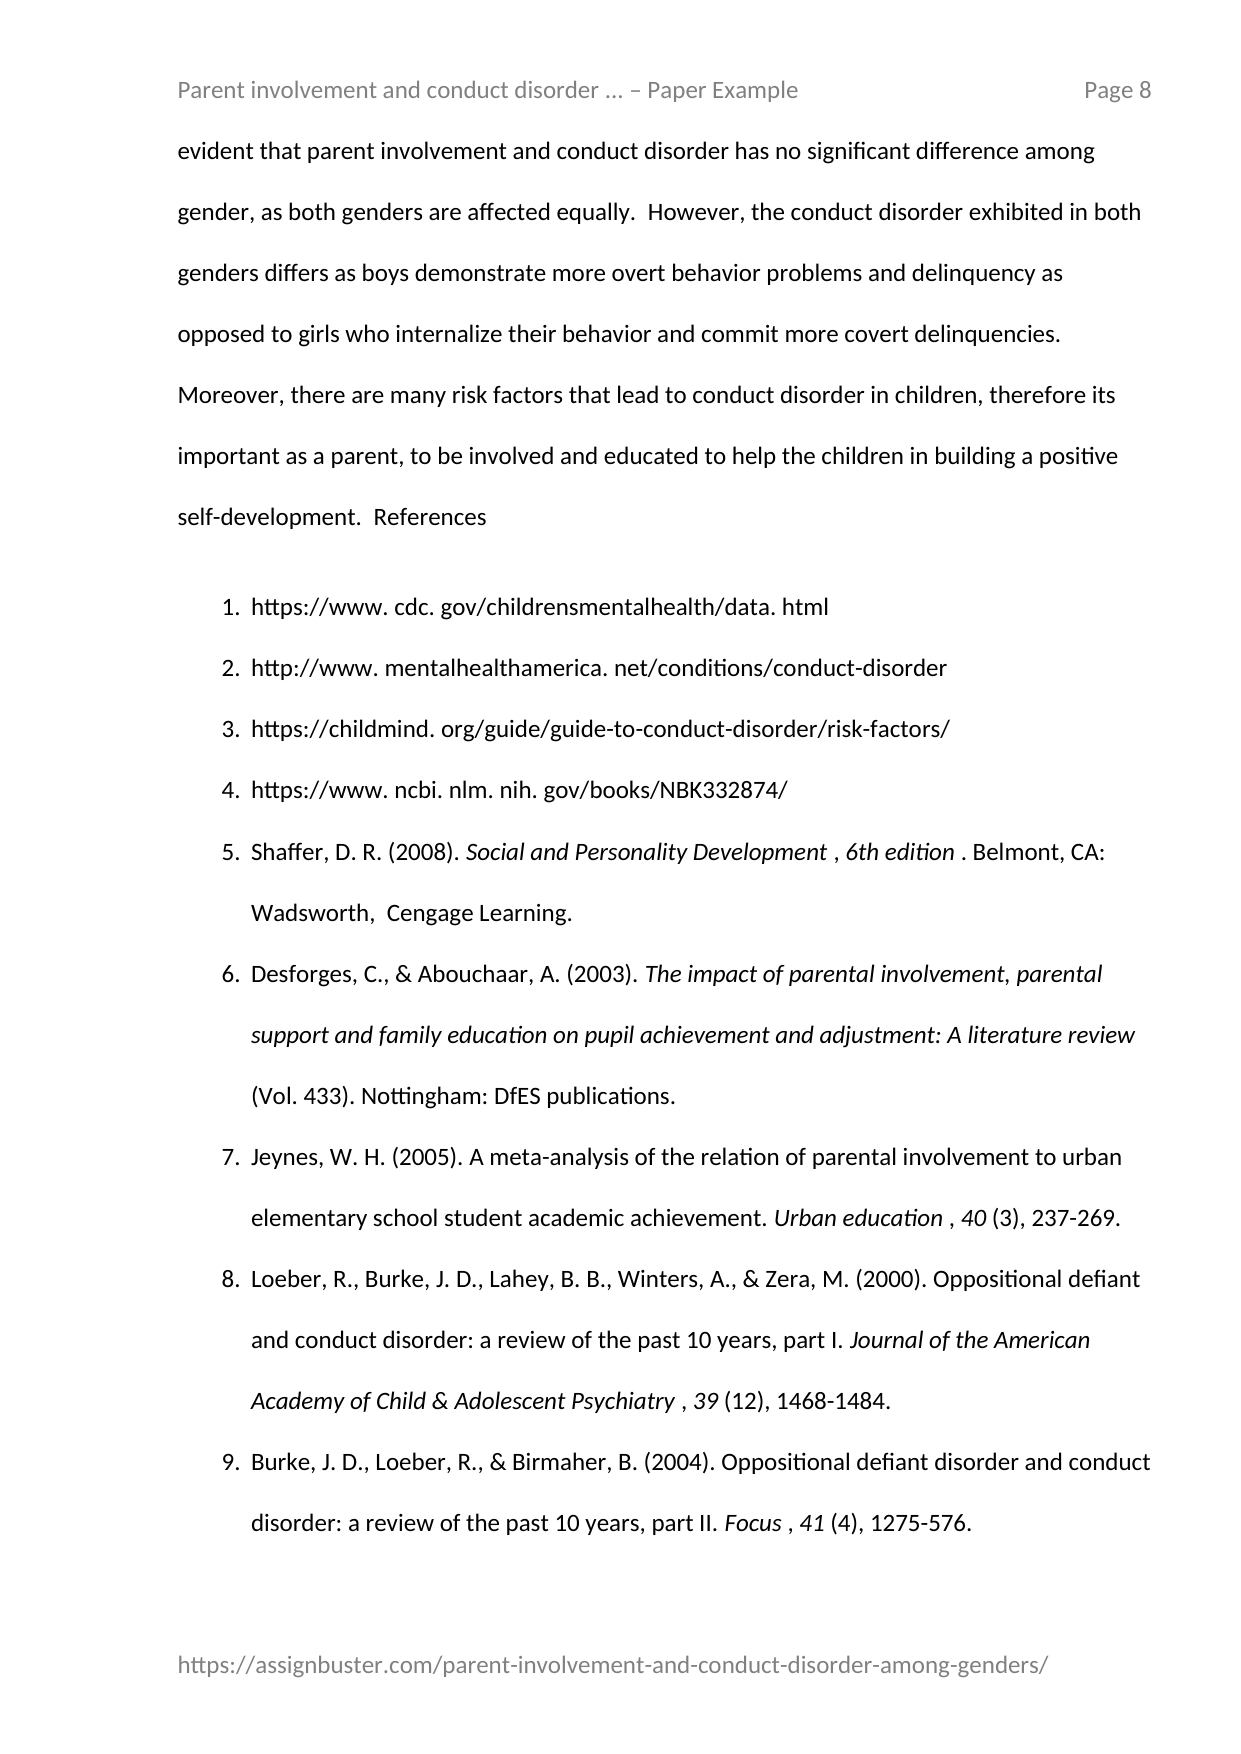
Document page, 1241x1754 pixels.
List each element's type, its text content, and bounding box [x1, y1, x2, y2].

list https://www. ncbi. nlm. nih. gov/books/NBK332874/ [221, 775, 1152, 805]
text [177, 135, 1152, 532]
list Burke, J. D., Loeber, R., & Birmaher, B. (2004). Oppositional defiant disorder and conduct disorder: a review of the past 10 years, part II. Focus , 41 (4), 1275-576. [221, 1446, 1152, 1538]
list Loeber, R., Burke, J. D., Lahey, B. B., Winters, A., & Zera, M. (2000). Oppositional defiant and conduct disorder: a review of the past 10 years, part I. Journal of the American Academy of Child & Adolescent Psychiatry , 39 (12), 1468-1484. [221, 1263, 1152, 1416]
list http://www. mentalhealthamerica. net/conditions/conduct-disorder [221, 653, 1152, 683]
list Jeynes, W. H. (2005). A meta-analysis of the relation of parental involvement to urban elementary school student academic achievement. Urban education , 40 (3), 237-269. [221, 1141, 1152, 1232]
list https://childmind. org/guide/guide-to-conduct-disorder/risk-factors/ [221, 714, 1152, 744]
list Shaffer, D. R. (2008). Social and Personality Development , 6th edition . Belmont, CA: Wadsworth, Cengage Learning. [221, 836, 1152, 927]
list https://www. cdc. gov/childrensmentalhealth/data. html [221, 592, 1152, 622]
list Desforges, C., & Abouchaar, A. (2003). The impact of parental involvement, parental support and family education on pupil achievement and adjustment: A literature review (Vol. 433). Nottingham: DfES publications. [221, 958, 1152, 1110]
